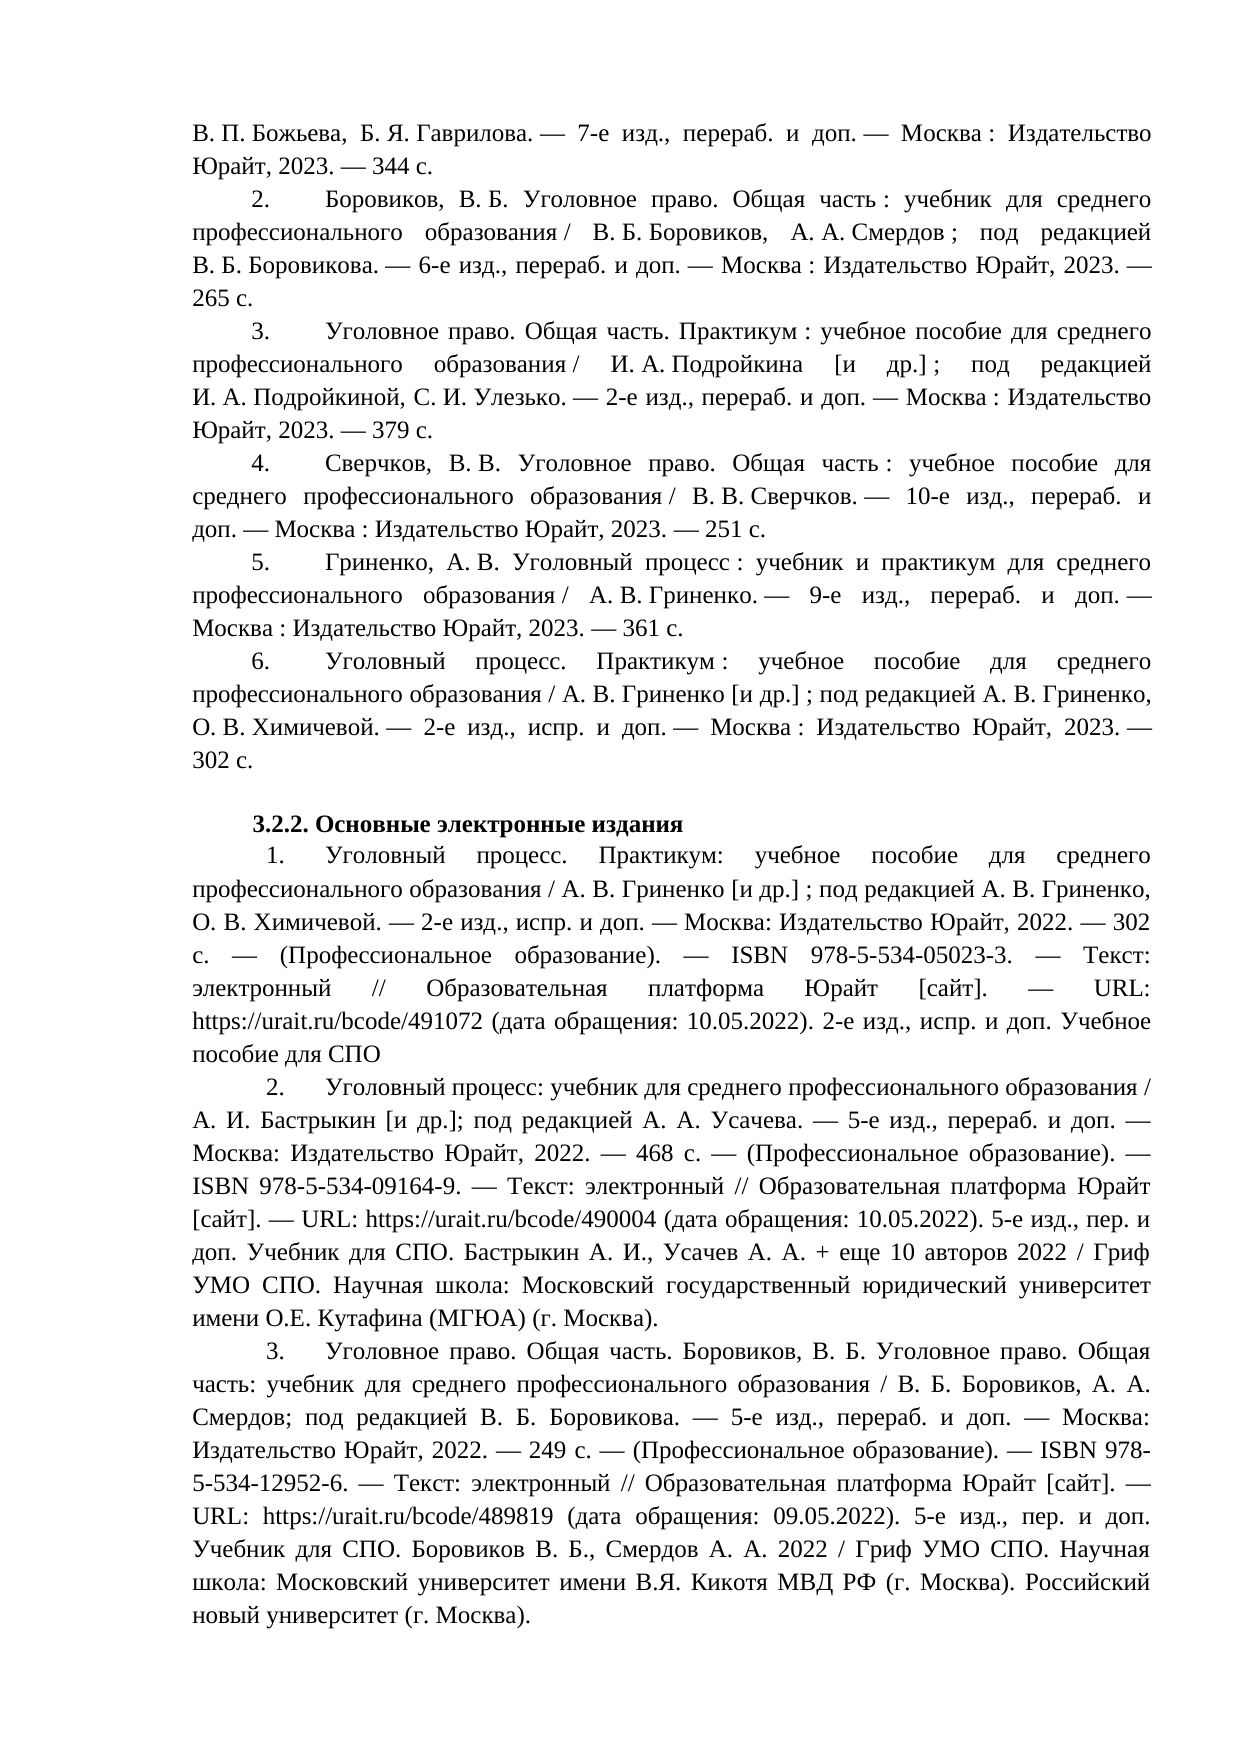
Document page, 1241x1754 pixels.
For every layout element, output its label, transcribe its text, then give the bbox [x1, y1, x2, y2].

list Уголовное право. Общая часть. Практикум : учебное пособие для среднего профессионального образования / И. А. Подройкина [и др.] ; под редакцией И. А. Подройкиной, С. И. Улезько. — 2-е изд., перераб. и доп. — Москва : Издательство Юрайт, 2023. — 379 с. [192, 316, 1152, 444]
list Уголовный процесс: учебник для среднего профессионального образования / А. И. Бастрыкин [и др.]; под редакцией А. А. Усачева. — 5-е изд., перераб. и доп. — Москва: Издательство Юрайт, 2022. — 468 с. — (Профессиональное образование). — ISBN 978-5-534-09164-9. — Текст: электронный // Образовательная платформа Юрайт [сайт]. — URL: https://urait.ru/bcode/490004 (дата обращения: 10.05.2022). 5-е изд., пер. и доп. Учебник для СПО. Бастрыкин А. И., Усачев А. А. + еще 10 авторов 2022 / Гриф УМО СПО. Научная школа: Московский государственный юридический университет имени О.Е. Кутафина (МГЮА) (г. Москва). [192, 1072, 1152, 1332]
list Боровиков, В. Б. Уголовное право. Общая часть : учебник для среднего профессионального образования / В. Б. Боровиков, А. А. Смердов ; под редакцией В. Б. Боровикова. — 6-е изд., перераб. и доп. — Москва : Издательство Юрайт, 2023. — 265 с. [192, 184, 1152, 312]
list Гриненко, А. В. Уголовный процесс : учебник и практикум для среднего профессионального образования / А. В. Гриненко. — 9-е изд., перераб. и доп. — Москва : Издательство Юрайт, 2023. — 361 с. [192, 547, 1152, 642]
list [192, 118, 1152, 180]
list Уголовный процесс. Практикум : учебное пособие для среднего профессионального образования / А. В. Гриненко [и др.] ; под редакцией А. В. Гриненко, О. В. Химичевой. — 2-е изд., испр. и доп. — Москва : Издательство Юрайт, 2023. — 302 с. [192, 646, 1152, 774]
list Уголовный процесс. Практикум: учебное пособие для среднего профессионального образования / А. В. Гриненко [и др.] ; под редакцией А. В. Гриненко, О. В. Химичевой. — 2-е изд., испр. и доп. — Москва: Издательство Юрайт, 2022. — 302 с. — (Профессиональное образование). — ISBN 978-5-534-05023-3. — Текст: электронный // Образовательная платформа Юрайт [сайт]. — URL: https://urait.ru/bcode/491072 (дата обращения: 10.05.2022). 2-е изд., испр. и доп. Учебное пособие для СПО [192, 841, 1152, 1067]
list Уголовное право. Общая часть. Боровиков, В. Б. Уголовное право. Общая часть: учебник для среднего профессионального образования / В. Б. Боровиков, А. А. Смердов; под редакцией В. Б. Боровикова. — 5-е изд., перераб. и доп. — Москва: Издательство Юрайт, 2022. — 249 с. — (Профессиональное образование). — ISBN 978-5-534-12952-6. — Текст: электронный // Образовательная платформа Юрайт [сайт]. — URL: https://urait.ru/bcode/489819 (дата обращения: 09.05.2022). 5-е изд., пер. и доп. Учебник для СПО. Боровиков В. Б., Смердов А. А. 2022 / Гриф УМО СПО. Научная школа: Московский университет имени В.Я. Кикотя МВД РФ (г. Москва). Российский новый университет (г. Москва). [192, 1336, 1152, 1629]
list Сверчков, В. В. Уголовное право. Общая часть : учебное пособие для среднего профессионального образования / В. В. Сверчков. — 10-е изд., перераб. и доп. — Москва : Издательство Юрайт, 2023. — 251 с. [192, 448, 1152, 543]
text 3.2.2. Основные электронные издания [252, 809, 1152, 838]
